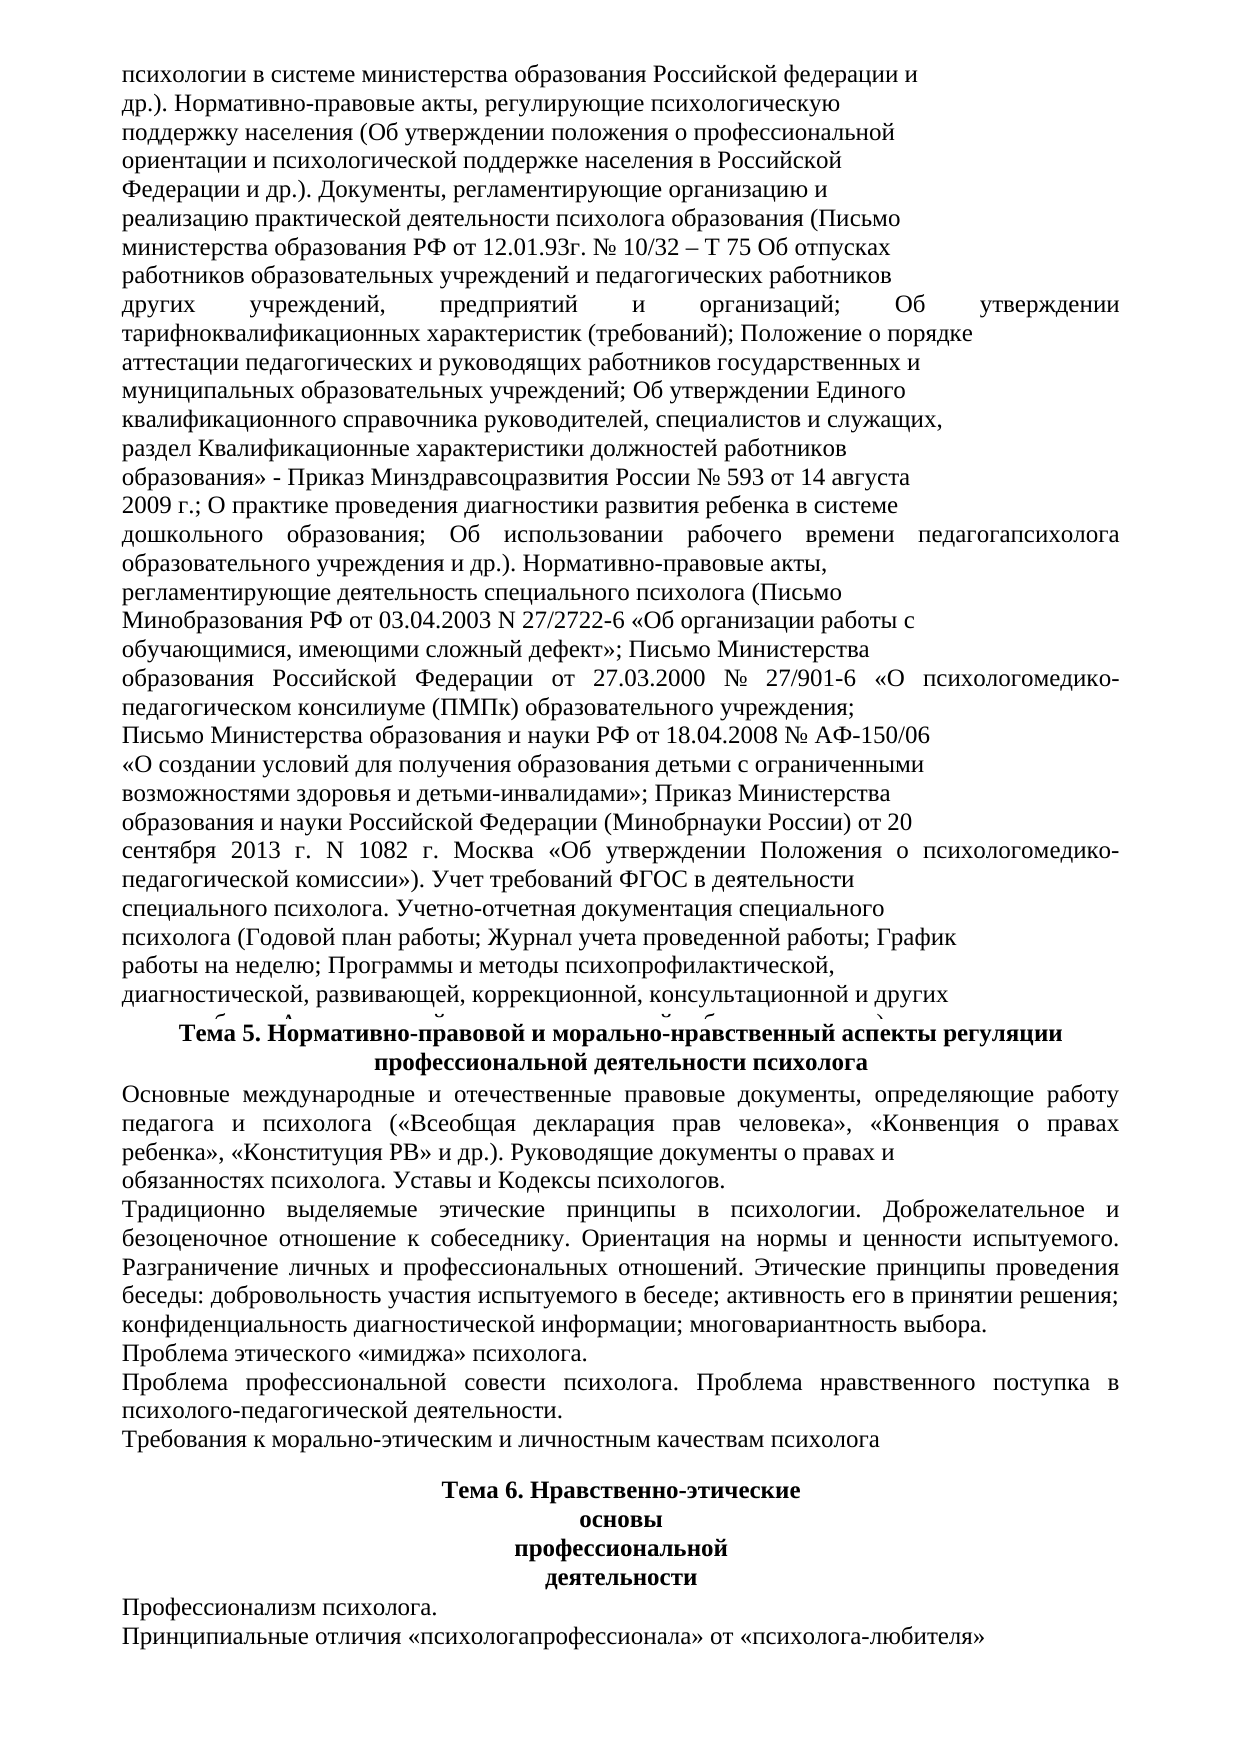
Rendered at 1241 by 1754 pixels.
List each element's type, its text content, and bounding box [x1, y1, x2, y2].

table_cell Тема 5. Нормативно-правовой и морально-нравственный аспекты регуляции профессиональной деятельности психолога [118, 1019, 1124, 1079]
table_header психологии в системе министерства образования Российской федерации и др.). Нормативно-правовые акты, регулирующие психологическую поддержку населения (Об утверждении положения о профессиональной ориентации и психологической поддержке населения в Российской Федерации и др.). Документы, регламентирующие организацию и реализацию практической деятельности психолога образования (Письмо министерства образования РФ от 12.01.93г. № 10/32 – Т 75 Об отпусках работников образовательных учреждений и педагогических работников других учреждений, предприятий и организаций; Об утверждении тарифноквалификационных характеристик (требований); Положение о порядке аттестации педагогических и руководящих работников государственных и муниципальных образовательных учреждений; Об утверждении Единого квалификационного справочника руководителей, специалистов и служащих, раздел Квалификационные характеристики должностей работников образования» - Приказ Минздравсоцразвития России № 593 от 14 августа 2009 г.; О практике проведения диагностики развития ребенка в системе дошкольного образования; Об использовании рабочего времени педагогапсихолога образовательного учреждения и др.). Нормативно-правовые акты, регламентирующие деятельность специального психолога (Письмо Минобразования РФ от 03.04.2003 N 27/2722-6 «Об организации работы с обучающимися, имеющими сложный дефект»; Письмо Министерства образования Российской Федерации от 27.03.2000 № 27/901-6 «О психологомедико- педагогическом консилиуме (ПМПк) образовательного учреждения; Письмо Министерства образования и науки РФ от 18.04.2008 № АФ-150/06 «О создании условий для получения образования детьми с ограниченными возможностями здоровья и детьми-инвалидами»; Приказ Министерства образования и науки Российской Федерации (Минобрнауки России) от 20 сентября 2013 г. N 1082 г. Москва «Об утверждении Положения о психологомедико- педагогической комиссии»). Учет требований ФГОС в деятельности специального психолога. Учетно-отчетная документация специального психолога (Годовой план работы; Журнал учета проведенной работы; График работы на неделю; Программы и методы психопрофилактической, диагностической, развивающей, коррекционной, консультационной и других видов работы; Аналитический отчет о проведенной работе за год и др.). [118, 59, 1124, 1018]
table_cell Профессионализм психолога. Принципиальные отличия «психологапрофессионала» от «психолога-любителя» [118, 1593, 1124, 1662]
table_cell Тема 6. Нравственно-этические основы профессиональной деятельности [118, 1475, 1124, 1592]
table_cell Основные международные и отечественные правовые документы, определяющие работу педагога и психолога («Всеобщая декларация прав человека», «Конвенция о правах ребенка», «Конституция РВ» и др.). Руководящие документы о правах и обязанностях психолога. Уставы и Кодексы психологов. Традиционно выделяемые этические принципы в психологии. Доброжелательное и безоценочное отношение к собеседнику. Ориентация на нормы и ценности испытуемого. Разграничение личных и профессиональных отношений. Этические принципы проведения беседы: добровольность участия испытуемого в беседе; активность его в принятии решения; конфиденциальность диагностической информации; многовариантность выбора. Проблема этического «имиджа» психолога. Проблема профессиональной совести психолога. Проблема нравственного поступка в психолого-педагогической деятельности. Требования к морально-этическим и личностным качествам психолога [118, 1079, 1124, 1475]
